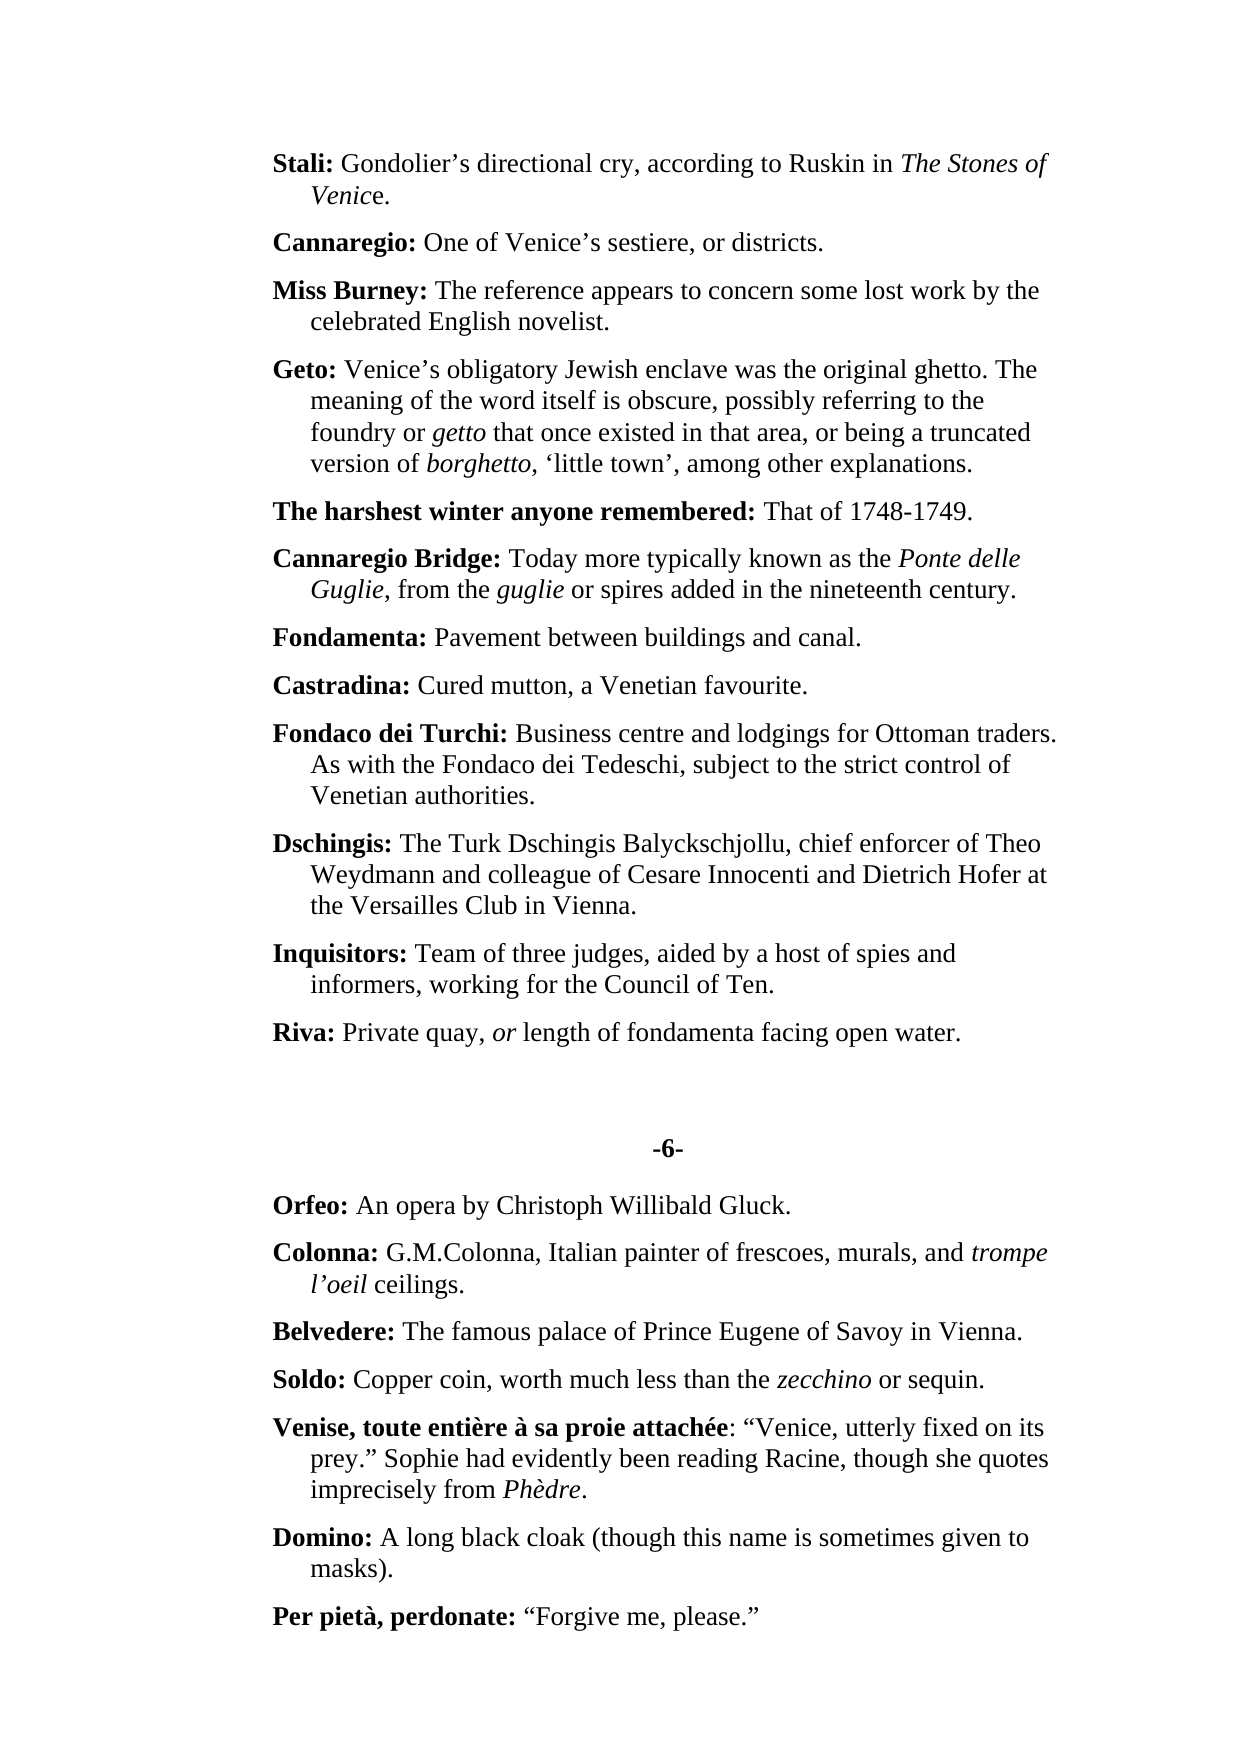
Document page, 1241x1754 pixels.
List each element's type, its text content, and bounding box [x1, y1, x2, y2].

text Inquisitors: Team of three judges, aided by a host of spies and informers, working for the Council of Ten. [272, 937, 1063, 999]
text The harshest winter anyone remembered: That of 1748-1749. [272, 494, 1063, 526]
text Cannaregio Bridge: Today more typically known as the Ponte delle Guglie, from the guglie or spires added in the nineteenth century. [272, 542, 1063, 605]
text Riva: Private quay, or length of fondamenta facing open water. [272, 1016, 1063, 1047]
text Dschingis: The Turk Dschingis Balyckschjollu, chief enforcer of Theo Weydmann and colleague of Cesare Innocenti and Dietrich Hofer at the Versailles Club in Vienna. [272, 827, 1063, 921]
text Miss Burney: The reference appears to concern some lost work by the celebrated English novelist. [272, 274, 1063, 337]
text Fondamenta: Pavement between buildings and canal. [272, 621, 1063, 652]
text Domino: A long black cloak (though this name is sometimes given to masks). [272, 1521, 1063, 1583]
text Cannaregio: One of Venice’s sestiere, or districts. [272, 227, 1063, 258]
text Geto: Venice’s obligatory Jewish enclave was the original ghetto. The meaning of the word itself is obscure, possibly referring to the foundry or getto that once existed in that area, or being a truncated version of borghetto, ‘little town’, among other explanations. [272, 353, 1063, 478]
text Belvedere: The famous palace of Prince Eugene of Savoy in Vienna. [272, 1316, 1063, 1347]
text -6- [272, 1133, 1063, 1164]
text Per pietà, perdonate: “Forgive me, please.” [272, 1600, 1063, 1631]
text Castradina: Cured mutton, a Venetian favourite. [272, 669, 1063, 700]
text Orfeo: An opera by Christoph Willibald Gluck. [272, 1189, 1063, 1220]
text Colonna: G.M.Colonna, Italian painter of frescoes, murals, and trompe l’oeil ceilings. [272, 1237, 1063, 1299]
text Soldo: Copper coin, worth much less than the zecchino or sequin. [272, 1363, 1063, 1394]
text Venise, toute entière à sa proie attachée: “Venice, utterly fixed on its prey.” Sophie had evidently been reading Racine, though she quotes imprecisely from Phèdre. [272, 1411, 1063, 1504]
text Fondaco dei Turchi: Business centre and lodgings for Ottoman traders. As with the Fondaco dei Tedeschi, subject to the strict control of Venetian authorities. [272, 717, 1063, 810]
text Stali: Gondolier’s directional cry, according to Ruskin in The Stones of Venice. [272, 148, 1063, 210]
